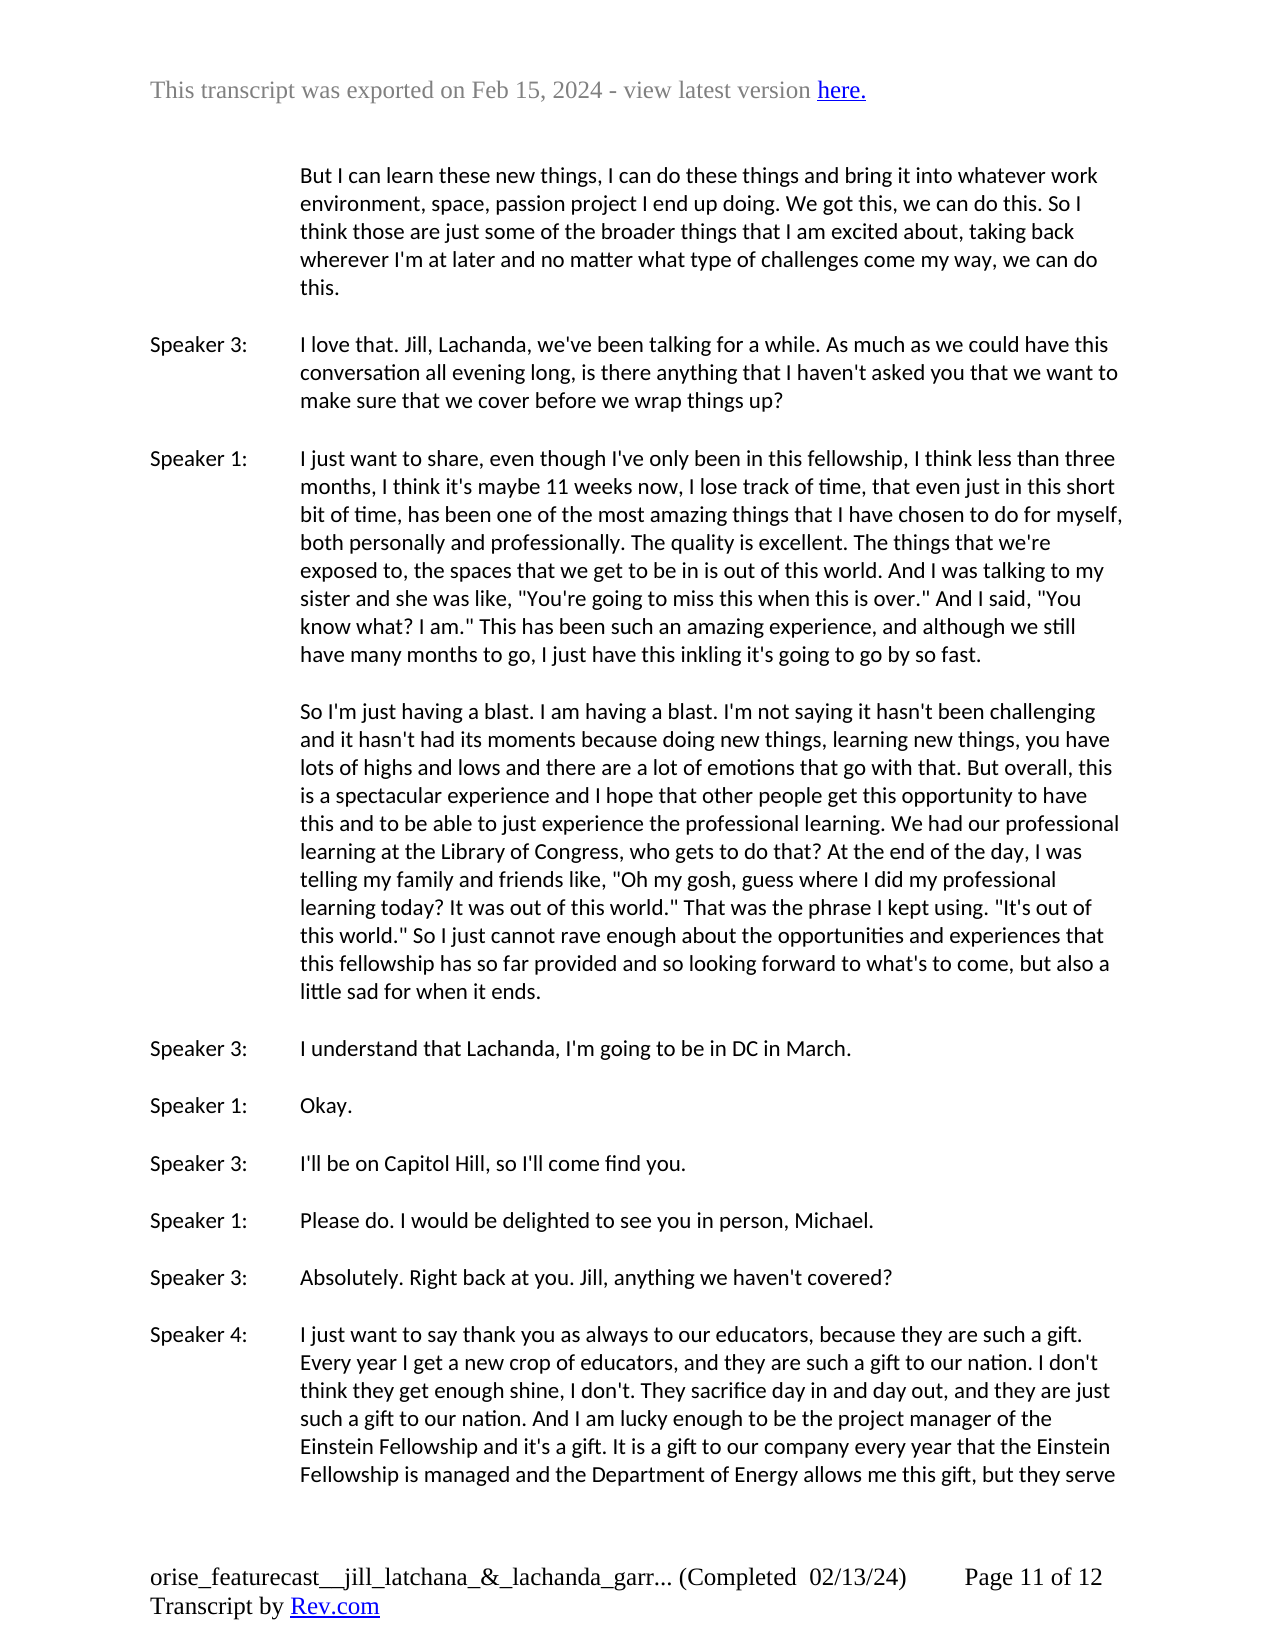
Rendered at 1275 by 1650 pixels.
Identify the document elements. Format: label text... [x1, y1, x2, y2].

text Speaker 3: I'll be on Capitol Hill, so I'll come find you. [150, 1149, 1125, 1177]
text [150, 1320, 1125, 1488]
text Speaker 1: I just want to share, even though I've only been in this fellowship, I think less than three months, I think it's maybe 11 weeks now, I lose track of time, that even just in this short bit of time, has been one of the most amazing things that I have chosen to do for myself, both personally and professionally. The quality is excellent. The things that we're exposed to, the spaces that we get to be in is out of this world. And I was talking to my sister and she was like, "You're going to miss this when this is over." And I said, "You know what? I am." This has been such an amazing experience, and although we still have many months to go, I just have this inkling it's going to go by so fast. [150, 444, 1125, 668]
text Speaker 3: Absolutely. Right back at you. Jill, anything we haven't covered? [150, 1263, 1125, 1291]
text So I'm just having a blast. I am having a blast. I'm not saying it hasn't been challenging and it hasn't had its moments because doing new things, learning new things, you have lots of highs and lows and there are a lot of emotions that go with that. But overall, this is a spectacular experience and I hope that other people get this opportunity to have this and to be able to just experience the professional learning. We had our professional learning at the Library of Congress, who gets to do that? At the end of the day, I was telling my family and friends like, "Oh my gosh, guess where I did my professional learning today? It was out of this world." That was the phrase I kept using. "It's out of this world." So I just cannot rave enough about the opportunities and experiences that this fellowship has so far provided and so looking forward to what's to come, but also a little sad for when it ends. [150, 697, 1125, 1005]
text Speaker 3: I love that. Jill, Lachanda, we've been talking for a while. As much as we could have this conversation all evening long, is there anything that I haven't asked you that we want to make sure that we cover before we wrap things up? [150, 331, 1125, 414]
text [150, 161, 1125, 301]
text Speaker 3: I understand that Lachanda, I'm going to be in DC in March. [150, 1034, 1125, 1062]
text Speaker 1: Okay. [150, 1092, 1125, 1120]
text Speaker 1: Please do. I would be delighted to see you in person, Michael. [150, 1206, 1125, 1234]
